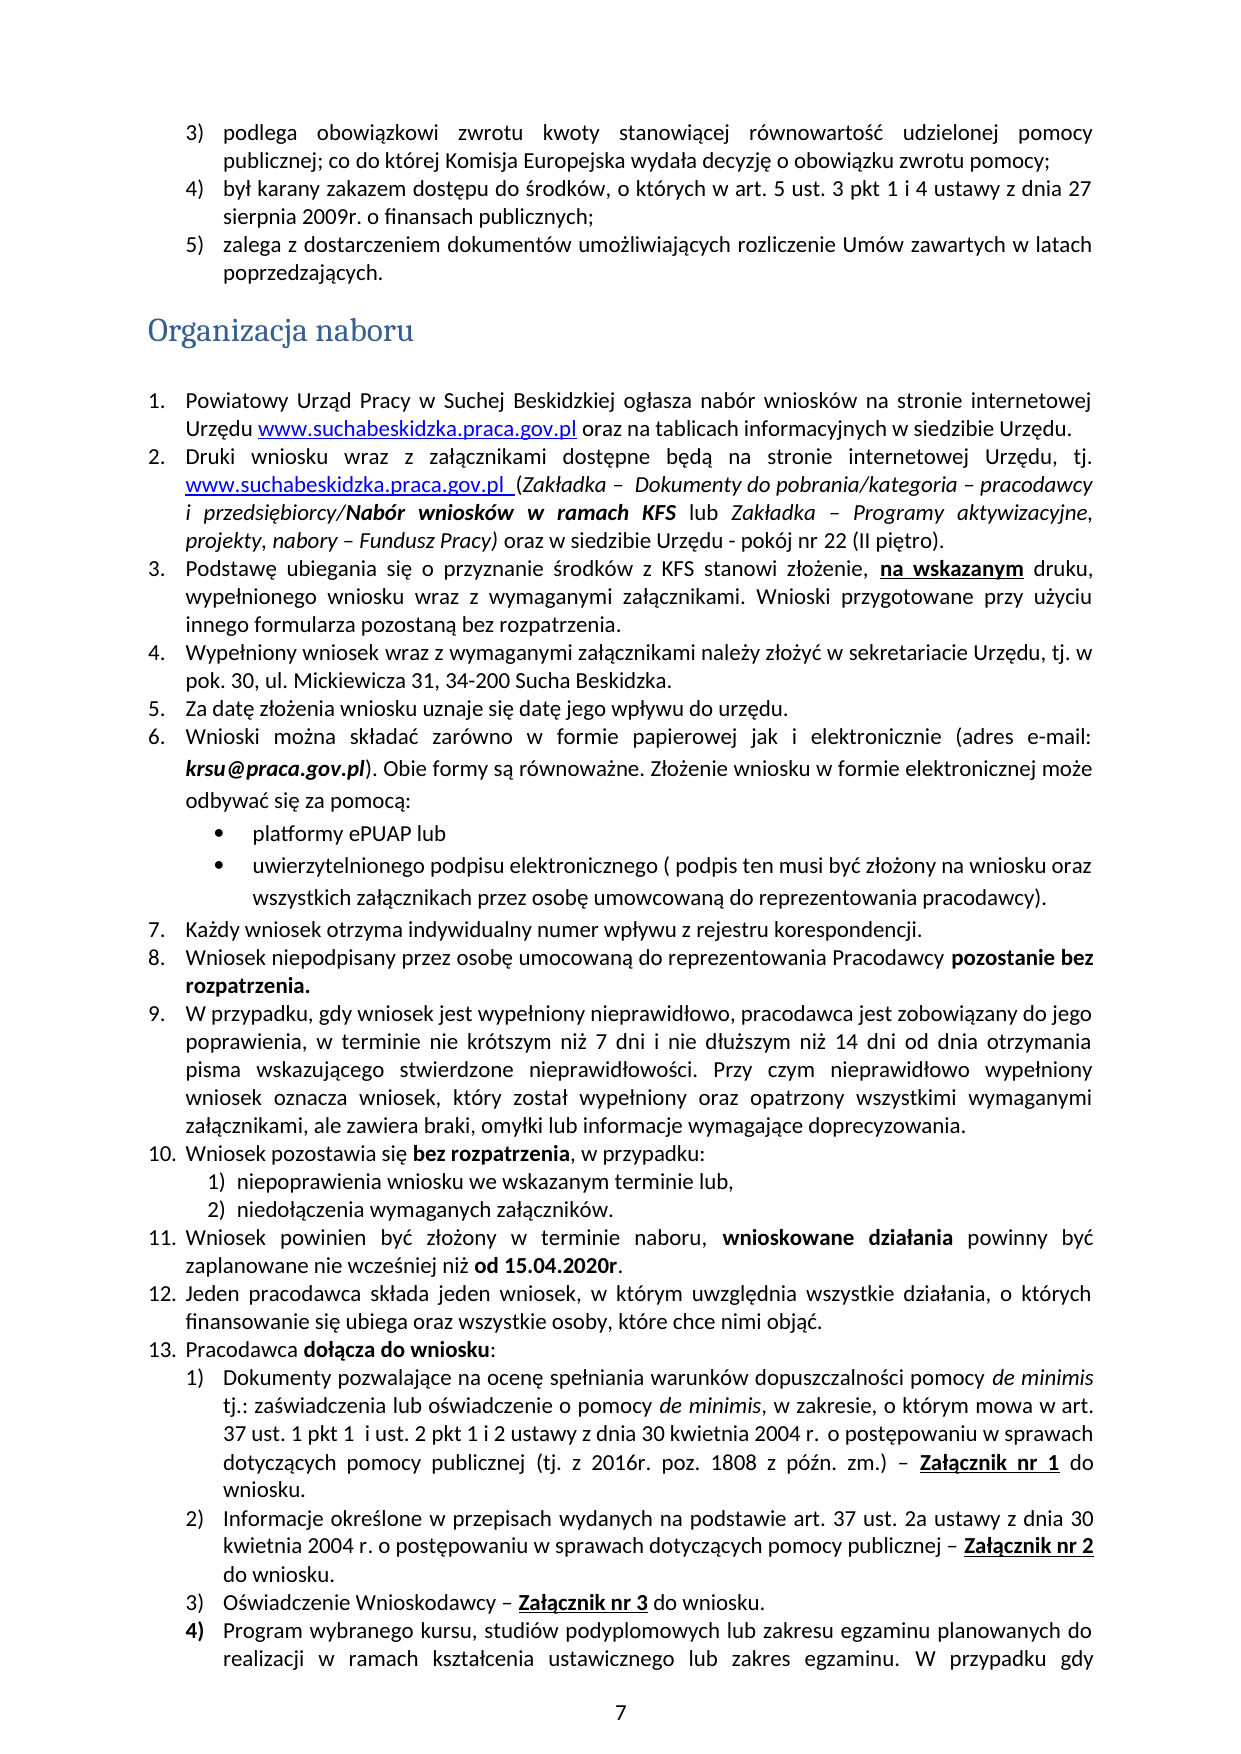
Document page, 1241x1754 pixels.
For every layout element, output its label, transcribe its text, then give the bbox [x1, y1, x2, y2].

list Informacje określone w przepisach wydanych na podstawie art. 37 ust. 2a ustawy z dnia 30 kwietnia 2004 r. o postępowaniu w sprawach dotyczących pomocy publicznej – Załącznik nr 2 do wniosku. [185, 1504, 1094, 1588]
list Wniosek niepodpisany przez osobę umocowaną do reprezentowania Pracodawcy pozostanie bez rozpatrzenia. [148, 943, 1094, 999]
list Wnioski można składać zarówno w formie papierowej jak i elektronicznie (adres e-mail: krsu@praca.gov.pl). Obie formy są równoważne. Złożenie wniosku w formie elektronicznej może odbywać się za pomocą: [148, 722, 1094, 814]
subtitle Organizacja naboru [148, 311, 1094, 349]
list Wniosek powinien być złożony w terminie naboru, wnioskowane działania powinny być zaplanowane nie wcześniej niż od 15.04.2020r. [148, 1223, 1094, 1279]
list podlega obowiązkowi zwrotu kwoty stanowiącej równowartość udzielonej pomocy publicznej; co do której Komisja Europejska wydała decyzję o obowiązku zwrotu pomocy; [185, 118, 1094, 174]
list Dokumenty pozwalające na ocenę spełniania warunków dopuszczalności pomocy de minimis tj.: zaświadczenia lub oświadczenie o pomocy de minimis, w zakresie, o którym mowa w art. 37 ust. 1 pkt 1 i ust. 2 pkt 1 i 2 ustawy z dnia 30 kwietnia 2004 r. o postępowaniu w sprawach dotyczących pomocy publicznej (tj. z 2016r. poz. 1808 z późn. zm.) – Załącznik nr 1 do wniosku. [185, 1363, 1094, 1504]
list Jeden pracodawca składa jeden wniosek, w którym uwzględnia wszystkie działania, o których finansowanie się ubiega oraz wszystkie osoby, które chce nimi objąć. [148, 1279, 1094, 1336]
list niepoprawienia wniosku we wskazanym terminie lub, [207, 1167, 1094, 1195]
list był karany zakazem dostępu do środków, o których w art. 5 ust. 3 pkt 1 i 4 ustawy z dnia 27 sierpnia 2009r. o finansach publicznych; [185, 174, 1094, 230]
list Pracodawca dołącza do wniosku: [148, 1336, 1094, 1363]
list Oświadczenie Wnioskodawcy – Załącznik nr 3 do wniosku. [185, 1588, 1094, 1616]
list Za datę złożenia wniosku uznaje się datę jego wpływu do urzędu. [148, 694, 1094, 722]
list Każdy wniosek otrzyma indywidualny numer wpływu z rejestru korespondencji. [148, 915, 1094, 943]
list zalega z dostarczeniem dokumentów umożliwiających rozliczenie Umów zawartych w latach poprzedzających. [185, 230, 1094, 286]
list Podstawę ubiegania się o przyznanie środków z KFS stanowi złożenie, na wskazanym druku, wypełnionego wniosku wraz z wymaganymi załącznikami. Wnioski przygotowane przy użyciu innego formularza pozostaną bez rozpatrzenia. [148, 554, 1094, 638]
list Powiatowy Urząd Pracy w Suchej Beskidzkiej ogłasza nabór wniosków na stronie internetowej Urzędu www.suchabeskidzka.praca.gov.pl oraz na tablicach informacyjnych w siedzibie Urzędu. [148, 386, 1094, 442]
list Wniosek pozostawia się bez rozpatrzenia, w przypadku: [148, 1139, 1094, 1167]
list uwierzytelnionego podpisu elektronicznego ( podpis ten musi być złożony na wniosku oraz wszystkich załącznikach przez osobę umowcowaną do reprezentowania pracodawcy). [215, 851, 1094, 911]
list niedołączenia wymaganych załączników. [207, 1195, 1094, 1223]
list Druki wniosku wraz z załącznikami dostępne będą na stronie internetowej Urzędu, tj. www.suchabeskidzka.praca.gov.pl (Zakładka – Dokumenty do pobrania/kategoria – pracodawcy i przedsiębiorcy/Nabór wniosków w ramach KFS lub Zakładka – Programy aktywizacyjne, projekty, nabory – Fundusz Pracy) oraz w siedzibie Urzędu - pokój nr 22 (II piętro). [148, 442, 1094, 554]
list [185, 1616, 1094, 1672]
list platformy ePUAP lub [215, 819, 1094, 847]
list W przypadku, gdy wniosek jest wypełniony nieprawidłowo, pracodawca jest zobowiązany do jego poprawienia, w terminie nie krótszym niż 7 dni i nie dłuższym niż 14 dni od dnia otrzymania pisma wskazującego stwierdzone nieprawidłowości. Przy czym nieprawidłowo wypełniony wniosek oznacza wniosek, który został wypełniony oraz opatrzony wszystkimi wymaganymi załącznikami, ale zawiera braki, omyłki lub informacje wymagające doprecyzowania. [148, 999, 1094, 1139]
list Wypełniony wniosek wraz z wymaganymi załącznikami należy złożyć w sekretariacie Urzędu, tj. w pok. 30, ul. Mickiewicza 31, 34-200 Sucha Beskidzka. [148, 638, 1094, 694]
